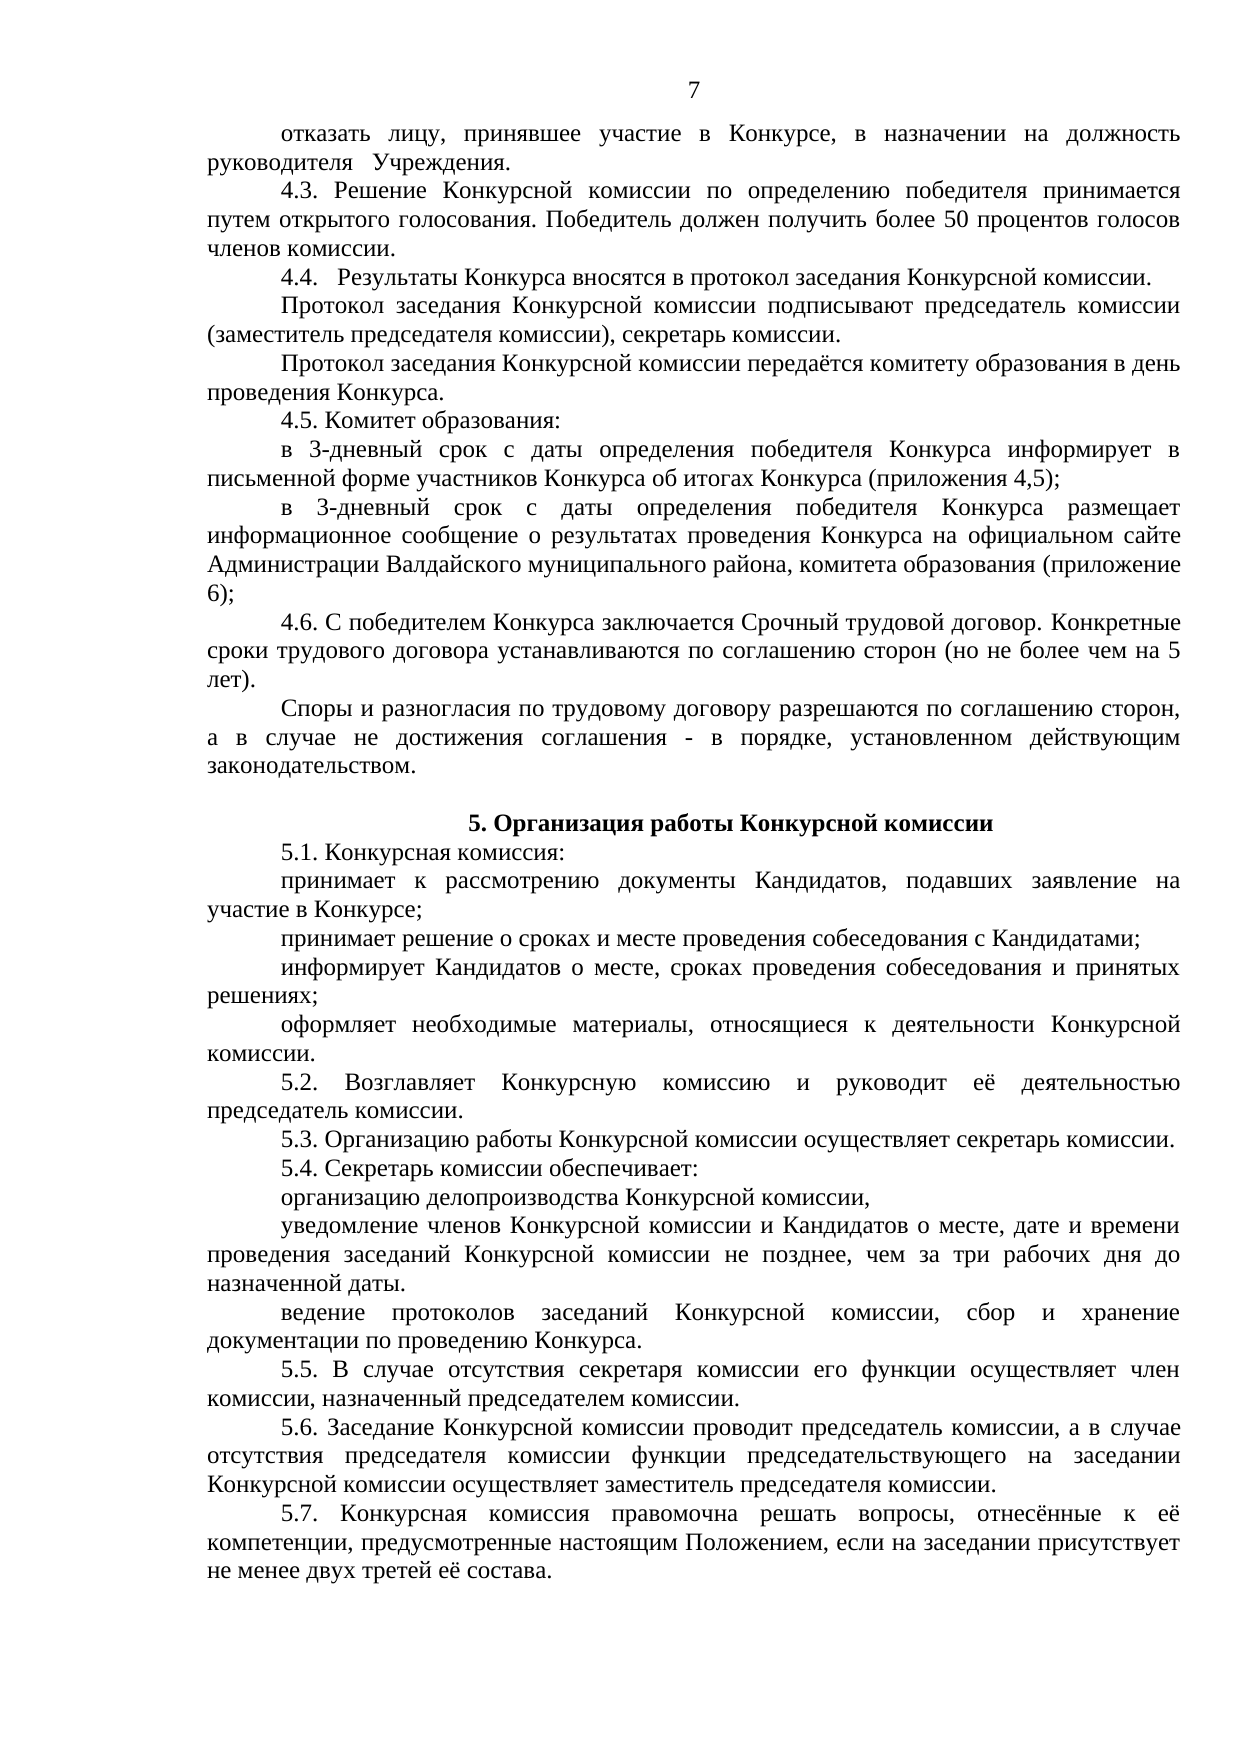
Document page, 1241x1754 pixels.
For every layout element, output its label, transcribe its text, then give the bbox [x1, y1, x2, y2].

text Споры и разногласия по трудовому договору разрешаются по соглашению сторон, а в случае не достижения соглашения - в порядке, установленном действующим законодательством. [207, 693, 1181, 779]
text 5.6. Заседание Конкурсной комиссии проводит председатель комиссии, а в случае отсутствия председателя комиссии функции председательствующего на заседании Конкурсной комиссии осуществляет заместитель председателя комиссии. [207, 1412, 1181, 1498]
text информирует Кандидатов о месте, сроках проведения собеседования и принятых решениях; [207, 952, 1181, 1009]
text отказать лицу, принявшее участие в Конкурсе, в назначении на должность руководителя Учреждения. [207, 118, 1181, 176]
text 5. Организация работы Конкурсной комиссии [207, 808, 1181, 837]
text 5.1. Конкурсная комиссия: [207, 837, 1181, 866]
text ведение протоколов заседаний Конкурсной комиссии, сбор и хранение документации по проведению Конкурса. [207, 1297, 1181, 1354]
text уведомление членов Конкурсной комиссии и Кандидатов о месте, дате и времени проведения заседаний Конкурсной комиссии не позднее, чем за три рабочих дня до назначенной даты. [207, 1211, 1181, 1297]
text 4.5. Комитет образования: [207, 406, 1181, 434]
text 5.3. Организацию работы Конкурсной комиссии осуществляет секретарь комиссии. [207, 1124, 1181, 1153]
text Протокол заседания Конкурсной комиссии подписывают председатель комиссии (заместитель председателя комиссии), секретарь комиссии. [207, 291, 1181, 348]
text 5.7. Конкурсная комиссия правомочна решать вопросы, отнесённые к её компетенции, предусмотренные настоящим Положением, если на заседании присутствует не менее двух третей её состава. [207, 1498, 1181, 1584]
text 5.2. Возглавляет Конкурсную комиссию и руководит её деятельностью председатель комиссии. [207, 1067, 1181, 1124]
text оформляет необходимые материалы, относящиеся к деятельности Конкурсной комиссии. [207, 1009, 1181, 1067]
text организацию делопроизводства Конкурсной комиссии, [207, 1182, 1181, 1211]
text 4.6. С победителем Конкурса заключается Срочный трудовой договор. Конкретные сроки трудового договора устанавливаются по соглашению сторон (но не более чем на 5 лет). [207, 607, 1181, 693]
text 4.3. Решение Конкурсной комиссии по определению победителя принимается путем открытого голосования. Победитель должен получить более 50 процентов голосов членов комиссии. [207, 176, 1181, 262]
text принимает решение о сроках и месте проведения собеседования с Кандидатами; [207, 923, 1181, 952]
text принимает к рассмотрению документы Кандидатов, подавших заявление на участие в Конкурсе; [207, 866, 1181, 923]
text 5.5. В случае отсутствия секретаря комиссии его функции осуществляет член комиссии, назначенный председателем комиссии. [207, 1354, 1181, 1412]
text в 3-дневный срок с даты определения победителя Конкурса размещает информационное сообщение о результатах проведения Конкурса на официальном сайте Администрации Валдайского муниципального района, комитета образования (приложение 6); [207, 492, 1181, 607]
text Протокол заседания Конкурсной комиссии передаётся комитету образования в день проведения Конкурса. [207, 348, 1181, 406]
text в 3-дневный срок с даты определения победителя Конкурса информирует в письменной форме участников Конкурса об итогах Конкурса (приложения 4,5); [207, 434, 1181, 492]
text 5.4. Секретарь комиссии обеспечивает: [207, 1153, 1181, 1182]
text 4.4. Результаты Конкурса вносятся в протокол заседания Конкурсной комиссии. [207, 262, 1181, 291]
